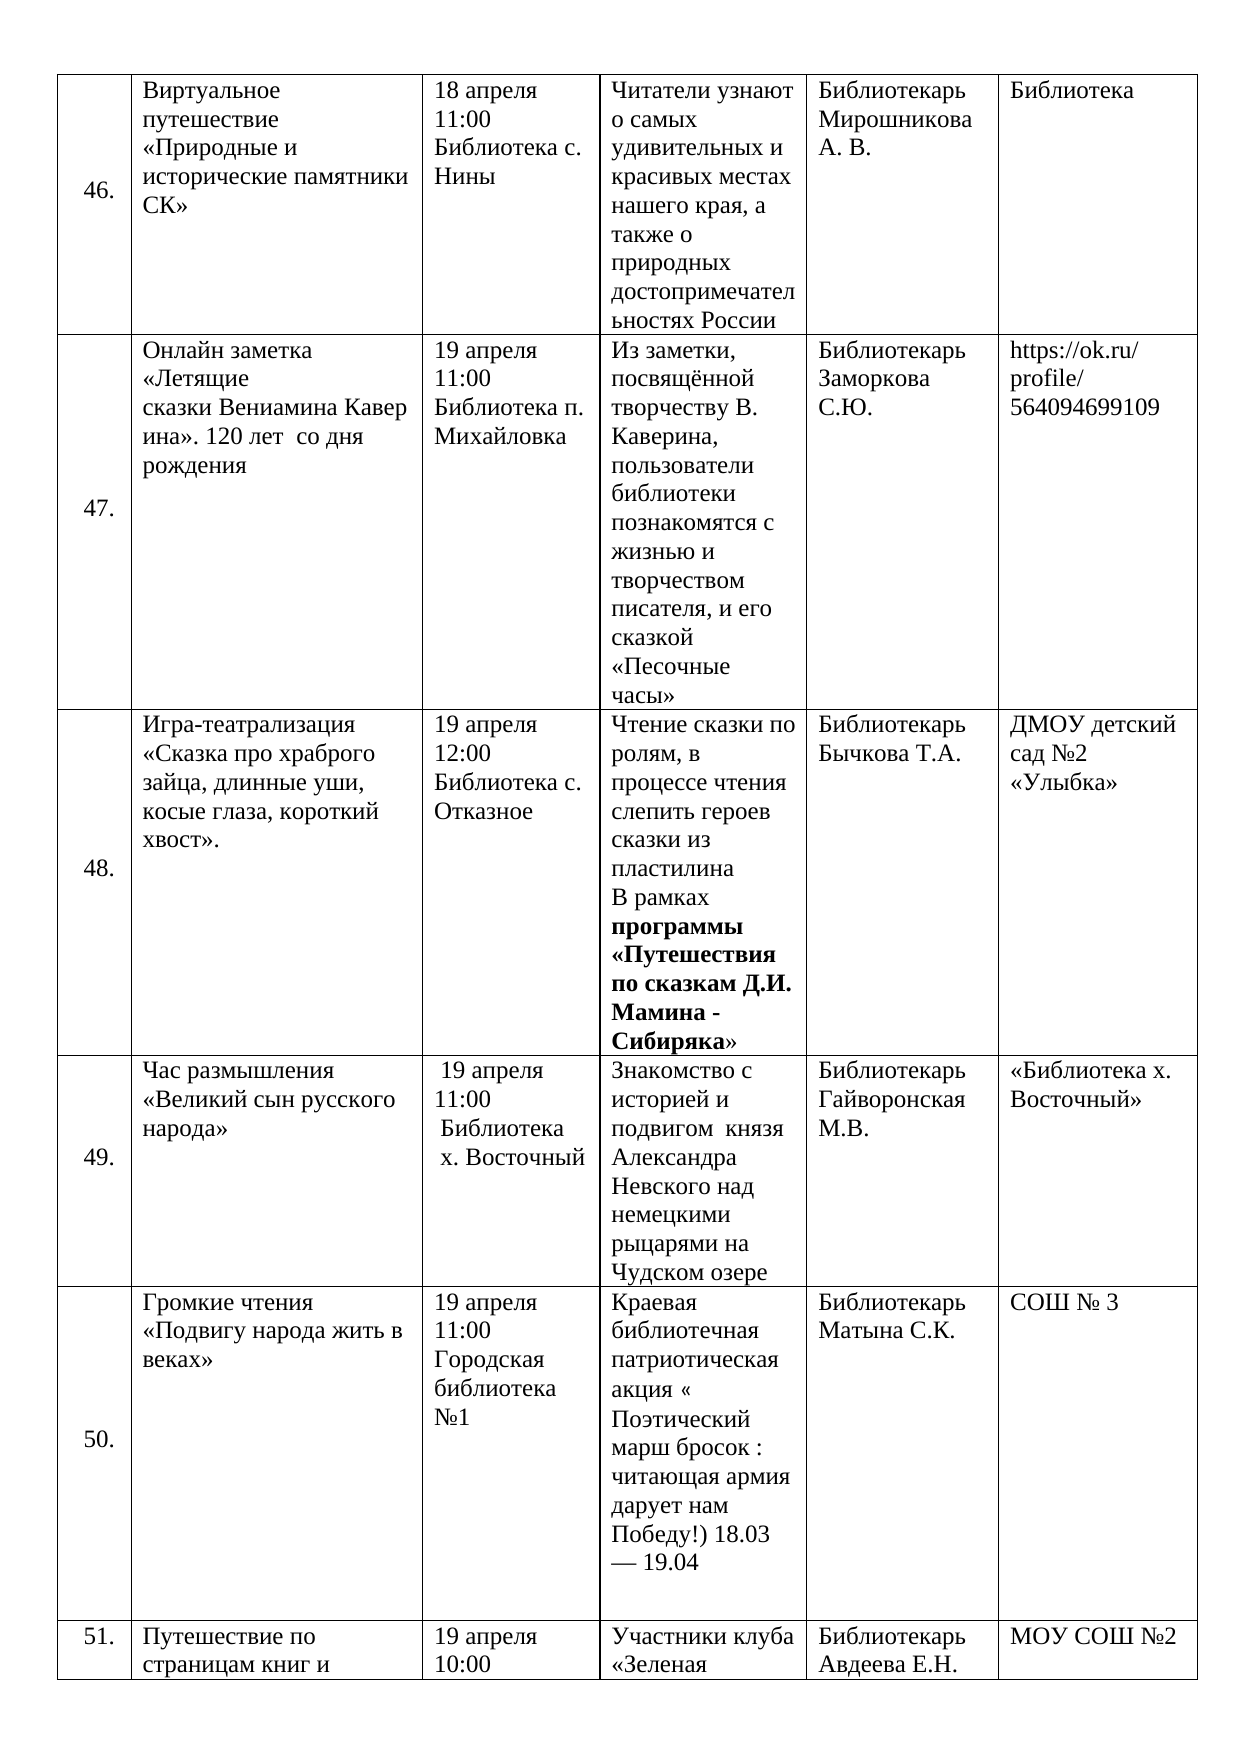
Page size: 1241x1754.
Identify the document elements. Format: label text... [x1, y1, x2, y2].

table_cell Игра-театрализация «Сказка про храброго зайца, длинные уши, косые глаза, короткий хвост». [132, 710, 422, 1054]
table_cell https://ok.ru/profile/564094699109 [999, 335, 1197, 708]
table_cell Библиотекарь Бычкова Т.А. [807, 710, 998, 1054]
table_cell [58, 1287, 131, 1620]
table_cell Библиотека [999, 75, 1197, 334]
table_cell 19 апреля 11:00 Библиотека п. Михайловка [423, 335, 599, 708]
table_cell Громкие чтения «Подвигу народа жить в веках» [132, 1287, 422, 1620]
table_cell ДМОУ детский сад №2 «Улыбка» [999, 710, 1197, 1054]
table_cell Онлайн заметка «Летящие сказки Вениамина Каверина». 120 лет со дня рождения [132, 335, 422, 708]
table_cell Библиотекарь Гайворонская М.В. [807, 1056, 998, 1286]
table_cell [58, 75, 131, 334]
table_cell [423, 1621, 599, 1679]
table_cell Знакомство с историей и подвигом князя Александра Невского над немецкими рыцарями на Чудском озере [601, 1056, 806, 1286]
table_cell Из заметки, посвящённой творчеству В. Каверина, пользователи библиотеки познакомятся с жизнью и творчеством писателя, и его сказкой «Песочные часы» [601, 335, 806, 708]
table_cell Библиотекарь Мирошникова А. В. [807, 75, 998, 334]
table_cell Библиотекарь Заморкова С.Ю. [807, 335, 998, 708]
table_cell 19 апреля 11:00 Городская библиотека №1 [423, 1287, 599, 1620]
table_cell СОШ № 3 [999, 1287, 1197, 1620]
table_cell 19 апреля 11:00 Библиотека х. Восточный [423, 1056, 599, 1286]
table_cell [58, 335, 131, 708]
table_cell Библиотекарь Матына С.К. [807, 1287, 998, 1620]
table_cell Час размышления «Великий сын русского народа» [132, 1056, 422, 1286]
table_cell МОУ СОШ №2 [999, 1621, 1197, 1679]
table_cell Виртуальное путешествие «Природные и исторические памятники СК» [132, 75, 422, 334]
table_cell [58, 1621, 131, 1679]
table_cell Читатели узнают о самых удивительных и красивых местах нашего края, а также о природных достопримечательностях России [601, 75, 806, 334]
table_cell 18 апреля 11:00 Библиотека с. Нины [423, 75, 599, 334]
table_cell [807, 1621, 998, 1679]
table_cell Краевая библиотечная патриотическая акция « Поэтический марш бросок : читающая армия дарует нам Победу!) 18.03 — 19.04 [601, 1287, 806, 1620]
table_cell [58, 710, 131, 1054]
table_cell «Библиотека х. Восточный» [999, 1056, 1197, 1286]
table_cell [601, 1621, 806, 1679]
table_cell 19 апреля 12:00 Библиотека с. Отказное [423, 710, 599, 1054]
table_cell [132, 1621, 422, 1679]
table_cell Чтение сказки по ролям, в процессе чтения слепить героев сказки из пластилина В рамках программы «Путешествия по сказкам Д.И. Мамина - Сибиряка» [601, 710, 806, 1054]
table_cell [58, 1056, 131, 1286]
